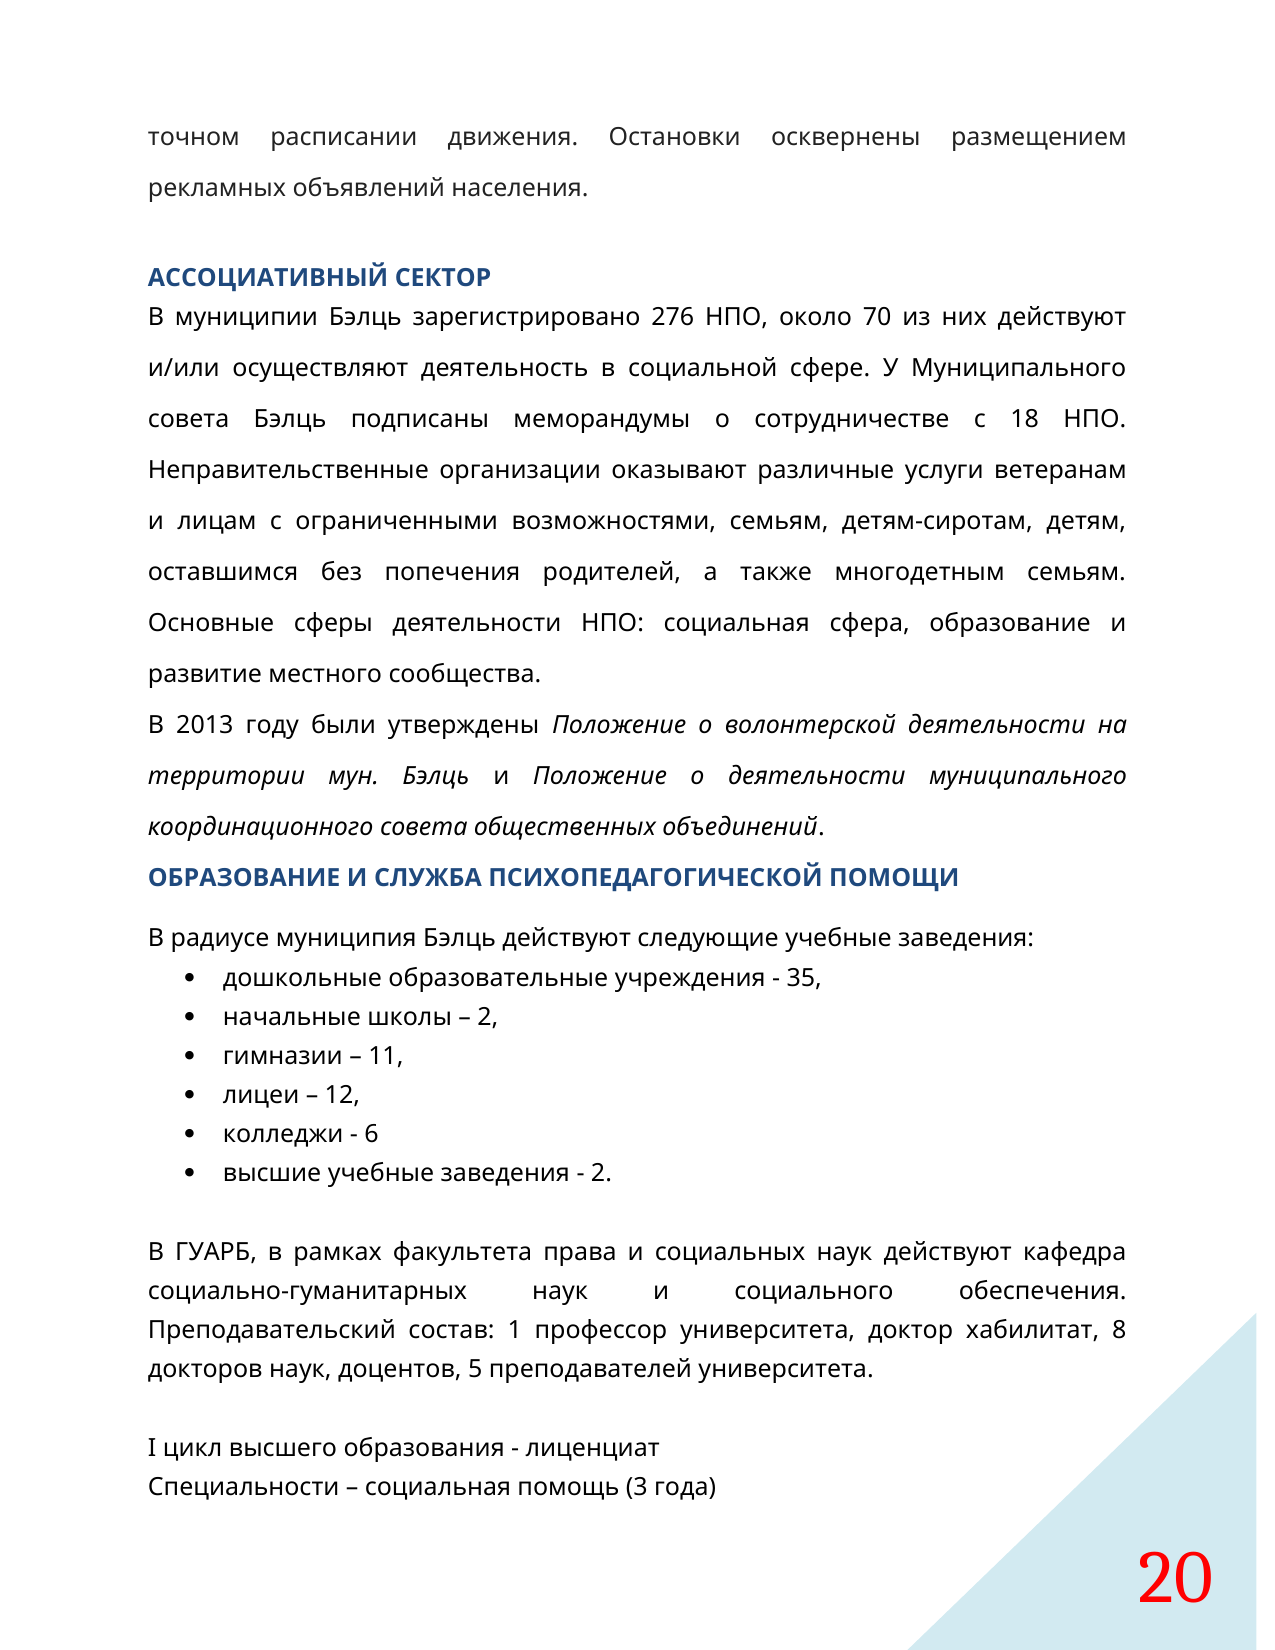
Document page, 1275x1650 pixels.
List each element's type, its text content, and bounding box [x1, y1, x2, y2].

list дошкольные образовательные учреждения - 35, [185, 959, 1127, 993]
text ОБРАЗОВАНИЕ И СЛУЖБА ПСИХОПЕДАГОГИЧЕСКОЙ ПОМОЩИ [148, 860, 1127, 894]
text В муниципии Бэлць зарегистрировано 276 НПО, около 70 из них действуют и/или осуществляют деятельность в социальной сфере. У Муниципального совета Бэлць подписаны меморандумы о сотрудничестве с 18 НПО. Неправительственные организации оказывают различные услуги ветеранам и лицам с ограниченными возможностями, семьям, детям-сиротам, детям, оставшимся без попечения родителей, а также многодетным семьям. Основные сферы деятельности НПО: социальная сфера, образование и развитие местного сообщества. [148, 298, 1127, 690]
list лицеи – 12, [185, 1077, 1127, 1111]
text В ГУАРБ, в рамках факультета права и социальных наук действуют кафедра социально-гуманитарных наук и социального обеспечения. Преподавательский состав: 1 профессор университета, доктор хабилитат, 8 докторов наук, доцентов, 5 преподавателей университета. [148, 1233, 1127, 1385]
text I цикл высшего образования - лиценциат [148, 1429, 1127, 1463]
text Специальности – социальная помощь (3 года) [148, 1468, 1127, 1502]
text В радиусе муниципия Бэлць действуют следующие учебные заведения: [148, 920, 1127, 954]
text АССОЦИАТИВНЫЙ СЕКТОР [148, 259, 1127, 293]
list колледжи - 6 [185, 1116, 1127, 1150]
list высшие учебные заведения - 2. [185, 1155, 1127, 1189]
list начальные школы – 2, [185, 998, 1127, 1032]
list гимназии – 11, [185, 1037, 1127, 1072]
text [148, 118, 1127, 203]
text В 2013 году были утверждены Положение о волонтерской деятельности на территории мун. Бэлць и Положение о деятельности муниципального координационного совета общественных объединений. [148, 707, 1127, 843]
